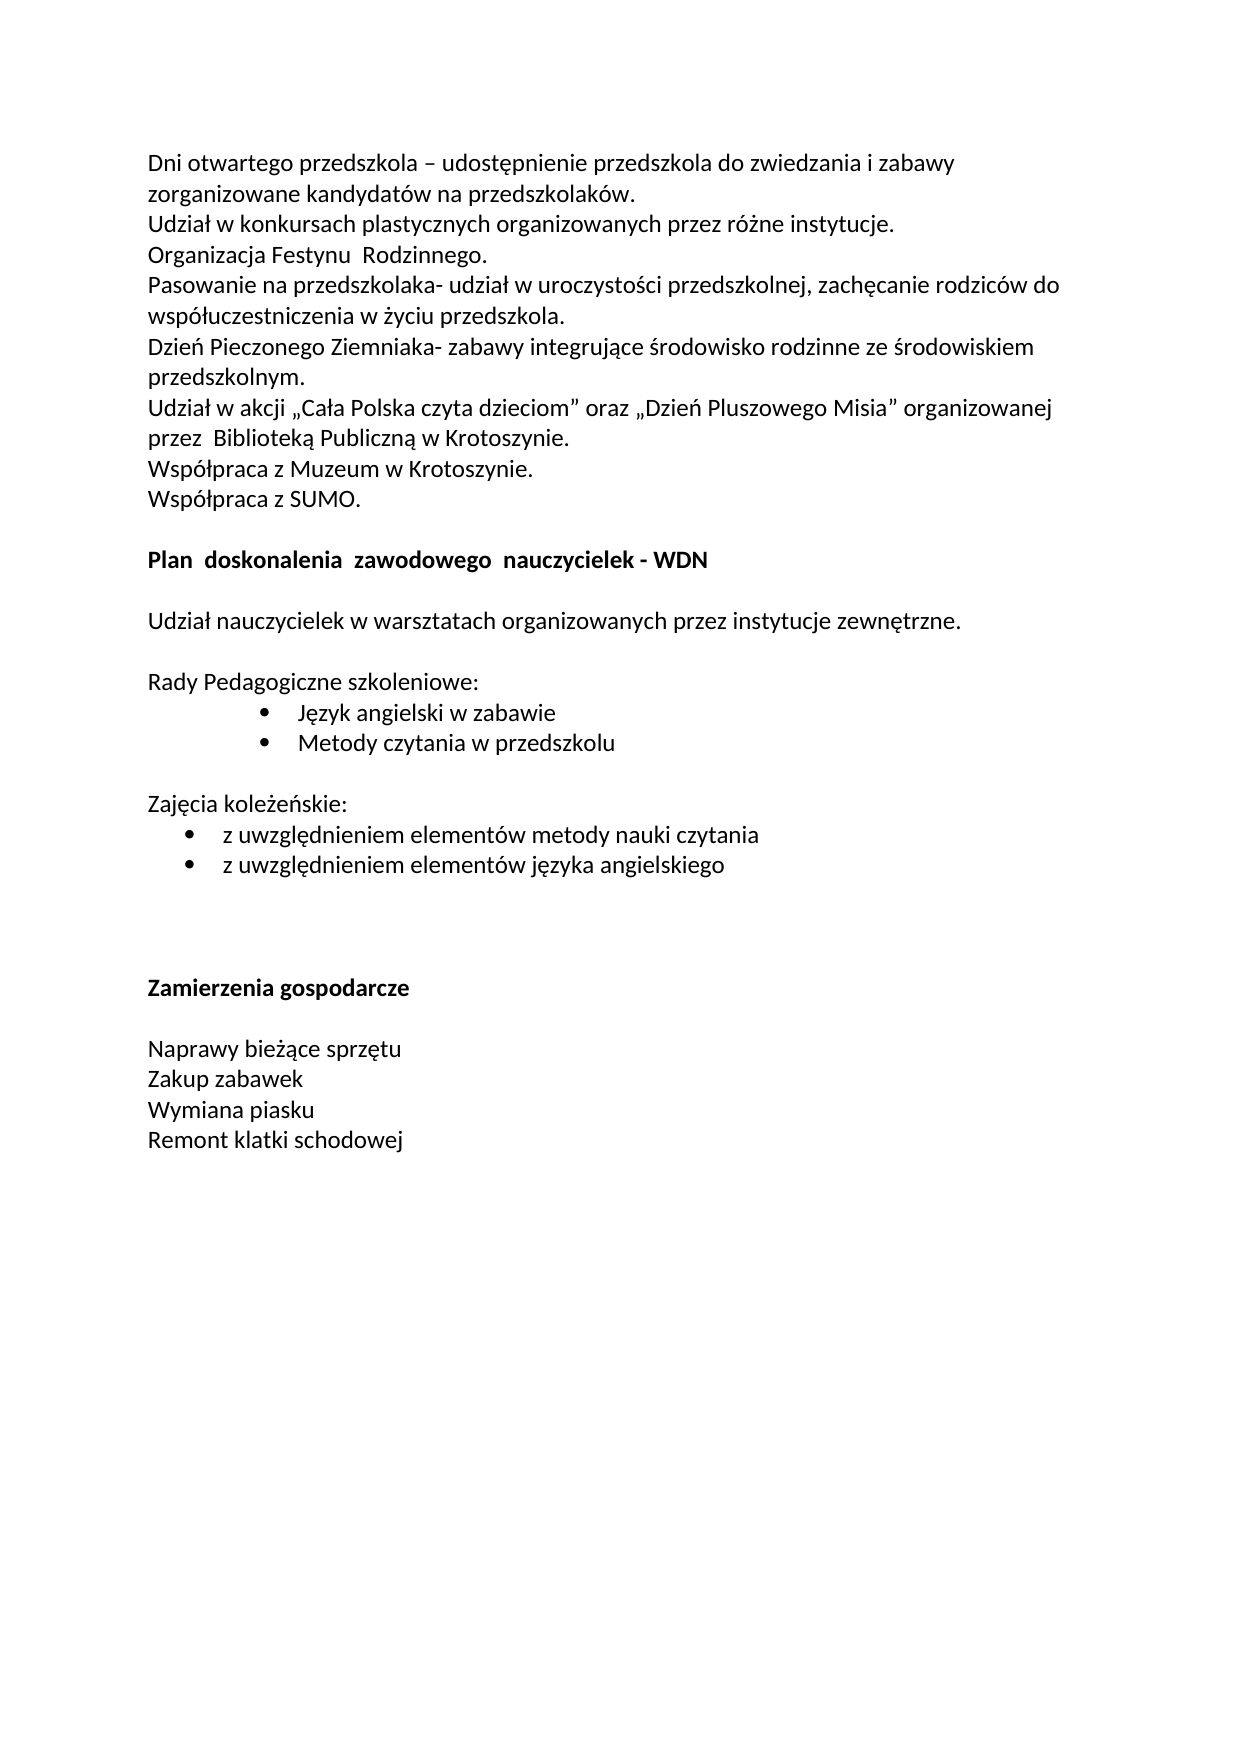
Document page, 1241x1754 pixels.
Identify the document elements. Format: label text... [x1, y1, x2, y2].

text Plan doskonalenia zawodowego nauczycielek - WDN [148, 544, 1093, 575]
text Organizacja Festynu Rodzinnego. [148, 239, 1093, 270]
text Pasowanie na przedszkolaka- udział w uroczystości przedszkolnej, zachęcanie rodziców do współuczestniczenia w życiu przedszkola. [148, 270, 1093, 331]
list z uwzględnieniem elementów języka angielskiego [185, 849, 1093, 880]
text Wymiana piasku [148, 1094, 1093, 1124]
text Dni otwartego przedszkola – udostępnienie przedszkola do zwiedzania i zabawy zorganizowane kandydatów na przedszkolaków. [148, 148, 1093, 209]
text Rady Pedagogiczne szkoleniowe: [148, 666, 1093, 697]
text Zamierzenia gospodarcze [148, 972, 1093, 1002]
text Udział w konkursach plastycznych organizowanych przez różne instytucje. [148, 209, 1093, 239]
text Zajęcia koleżeńskie: [148, 788, 1093, 819]
list Język angielski w zabawie [260, 697, 1093, 727]
text Udział nauczycielek w warsztatach organizowanych przez instytucje zewnętrzne. [148, 605, 1093, 636]
text Remont klatki schodowej [148, 1124, 1093, 1155]
text Współpraca z SUMO. [148, 483, 1093, 514]
list Metody czytania w przedszkolu [260, 727, 1093, 758]
text Dzień Pieczonego Ziemniaka- zabawy integrujące środowisko rodzinne ze środowiskiem przedszkolnym. [148, 331, 1093, 392]
text Udział w akcji „Cała Polska czyta dzieciom” oraz „Dzień Pluszowego Misia” organizowanej przez Biblioteką Publiczną w Krotoszynie. [148, 392, 1093, 453]
text Naprawy bieżące sprzętu [148, 1033, 1093, 1063]
list z uwzględnieniem elementów metody nauki czytania [185, 819, 1093, 849]
text Współpraca z Muzeum w Krotoszynie. [148, 453, 1093, 483]
text Zakup zabawek [148, 1063, 1093, 1094]
